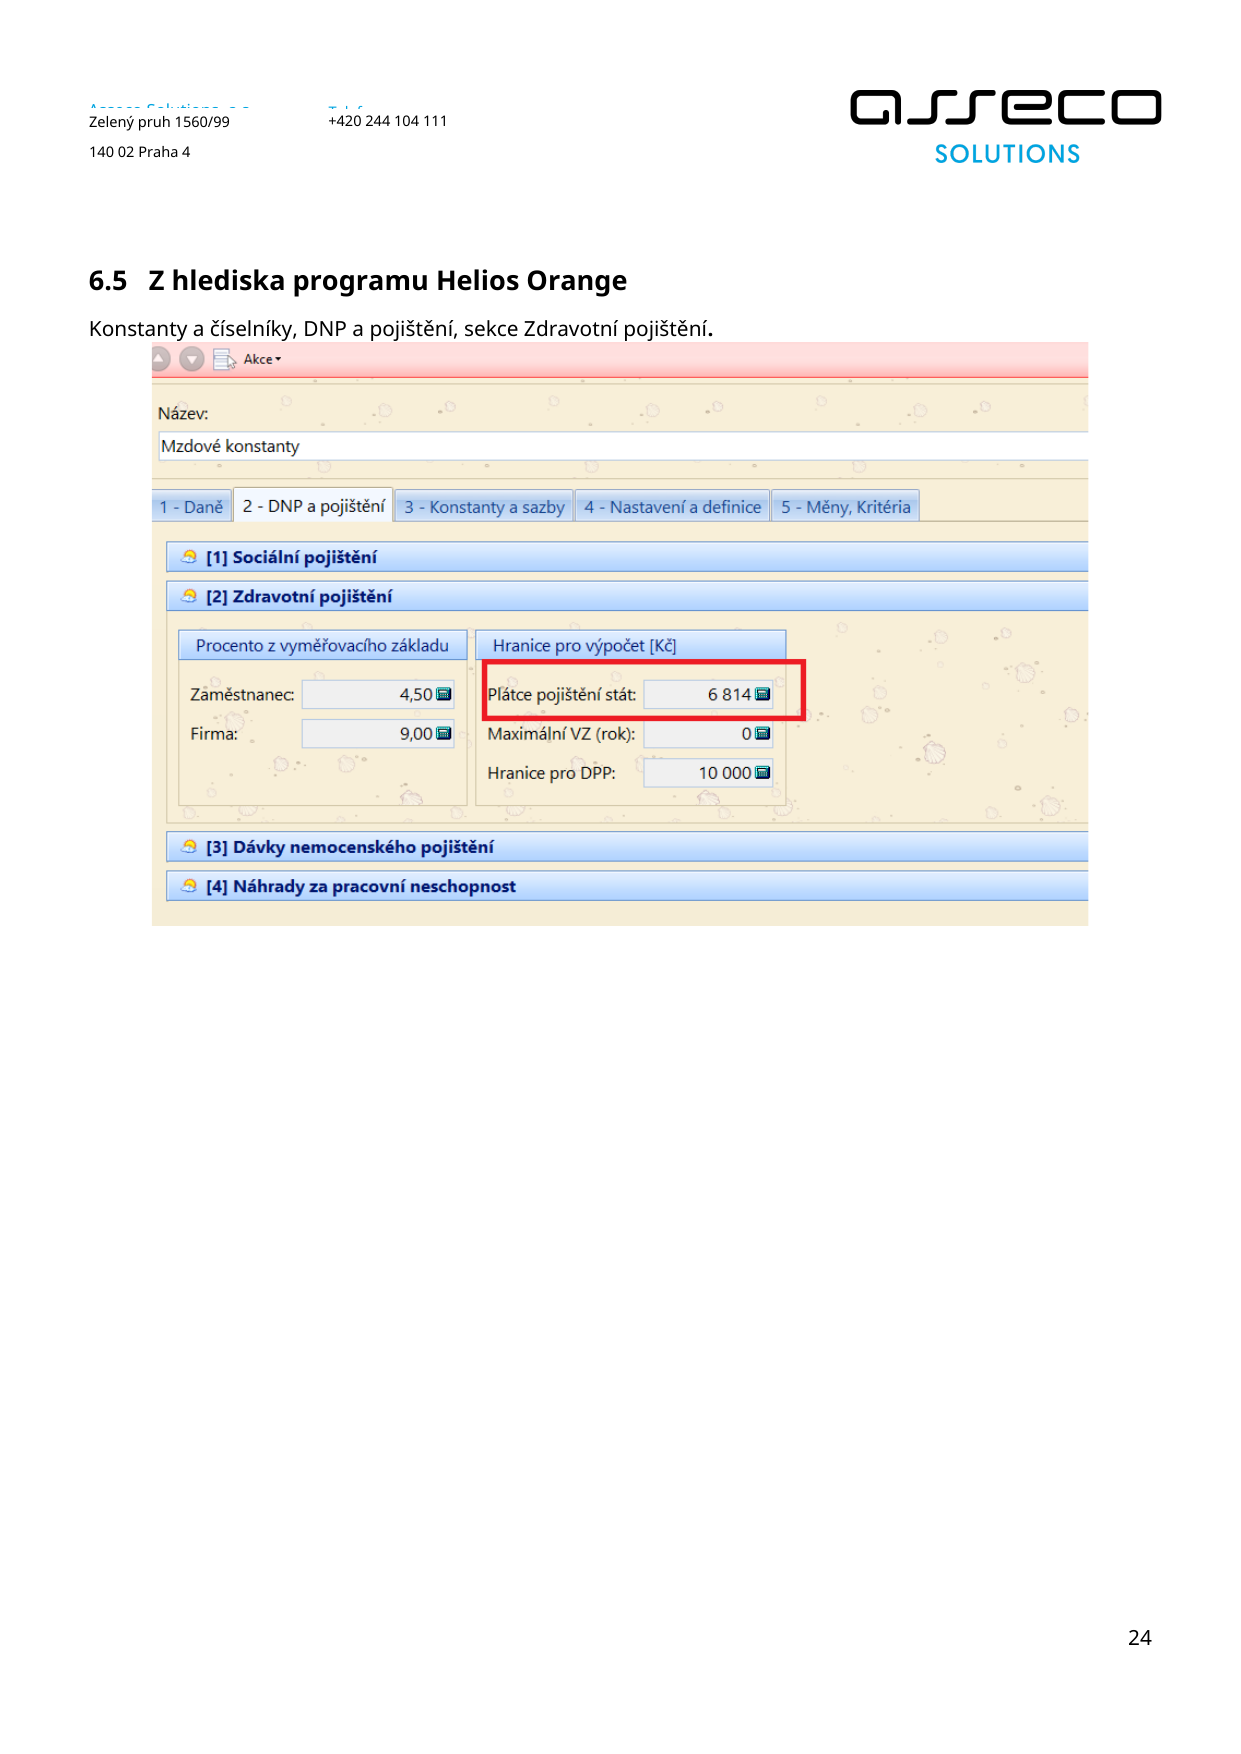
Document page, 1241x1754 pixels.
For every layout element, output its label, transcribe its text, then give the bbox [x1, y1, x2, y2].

picture [954, 148, 965, 160]
picture [1030, 148, 1041, 160]
picture [151, 342, 1089, 926]
picture [1053, 153, 1060, 163]
subtitle Z hlediska programu Helios Orange [89, 261, 1152, 299]
picture [850, 90, 1162, 163]
text Konstanty a číselníky, DNP a pojištění, sekce Zdravotní pojištění. [89, 305, 1152, 342]
